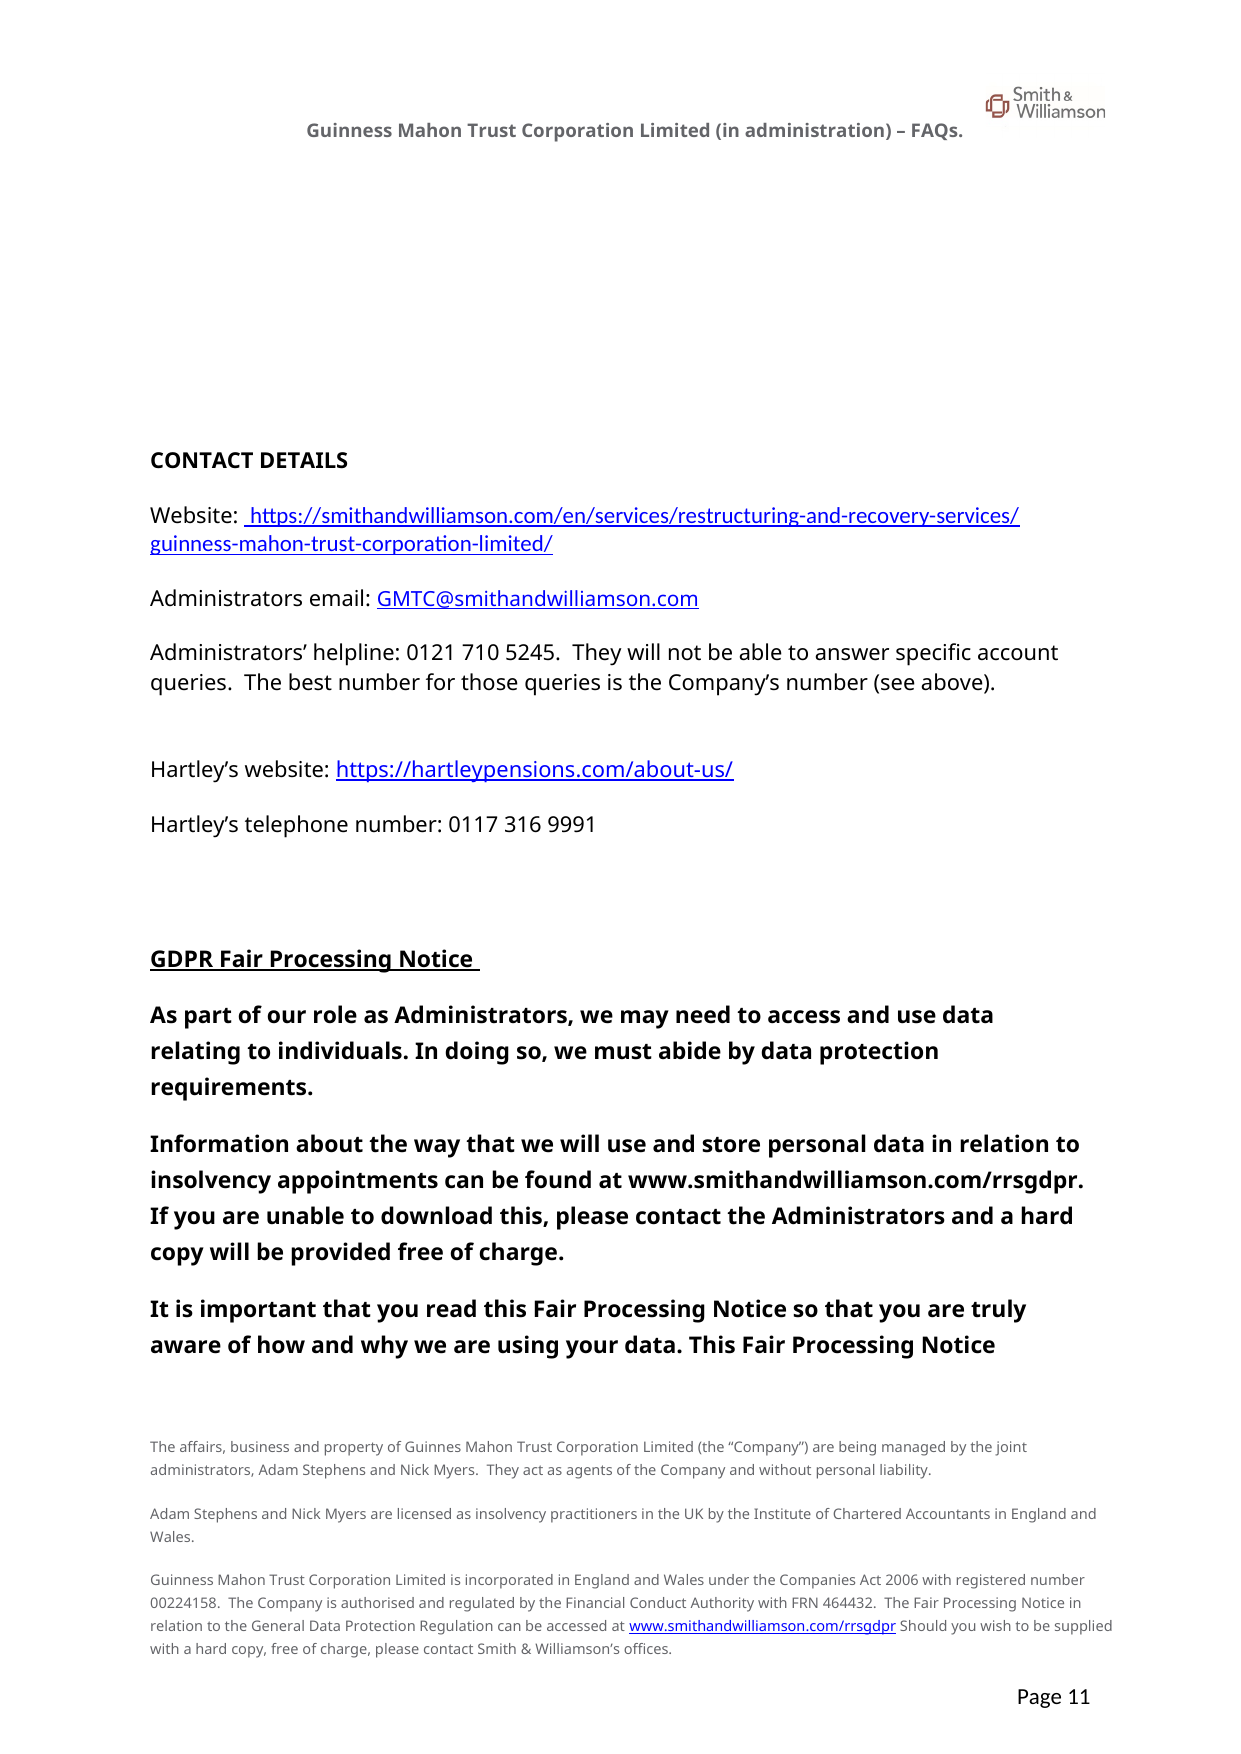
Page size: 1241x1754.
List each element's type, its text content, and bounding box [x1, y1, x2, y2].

text GDPR Fair Processing Notice [150, 943, 1090, 974]
text As part of our role as Administrators, we may need to access and use data relating to individuals. In doing so, we must abide by data protection requirements. [150, 999, 1090, 1102]
text Hartley’s telephone number: 0117 316 9991 [150, 809, 1083, 839]
text Administrators’ helpline: 0121 710 5245. They will not be able to answer specific account queries. The best number for those queries is the Company’s number (see above). [150, 637, 1083, 697]
text Information about the way that we will use and store personal data in relation to insolvency appointments can be found at www.smithandwilliamson.com/rrsgdpr. If you are unable to download this, please contact the Administrators and a hard copy will be provided free of charge. [150, 1128, 1090, 1267]
picture [985, 73, 1105, 138]
text Website: https://smithandwilliamson.com/en/services/restructuring-and-recovery-services/guinness-mahon-trust-corporation-limited/ [150, 500, 1083, 557]
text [150, 1293, 1090, 1360]
text CONTACT DETAILS [150, 445, 1083, 475]
text Administrators email: GMTC@smithandwilliamson.com [150, 582, 1083, 612]
text Hartley’s website: https://hartleypensions.com/about-us/ [150, 754, 1083, 784]
